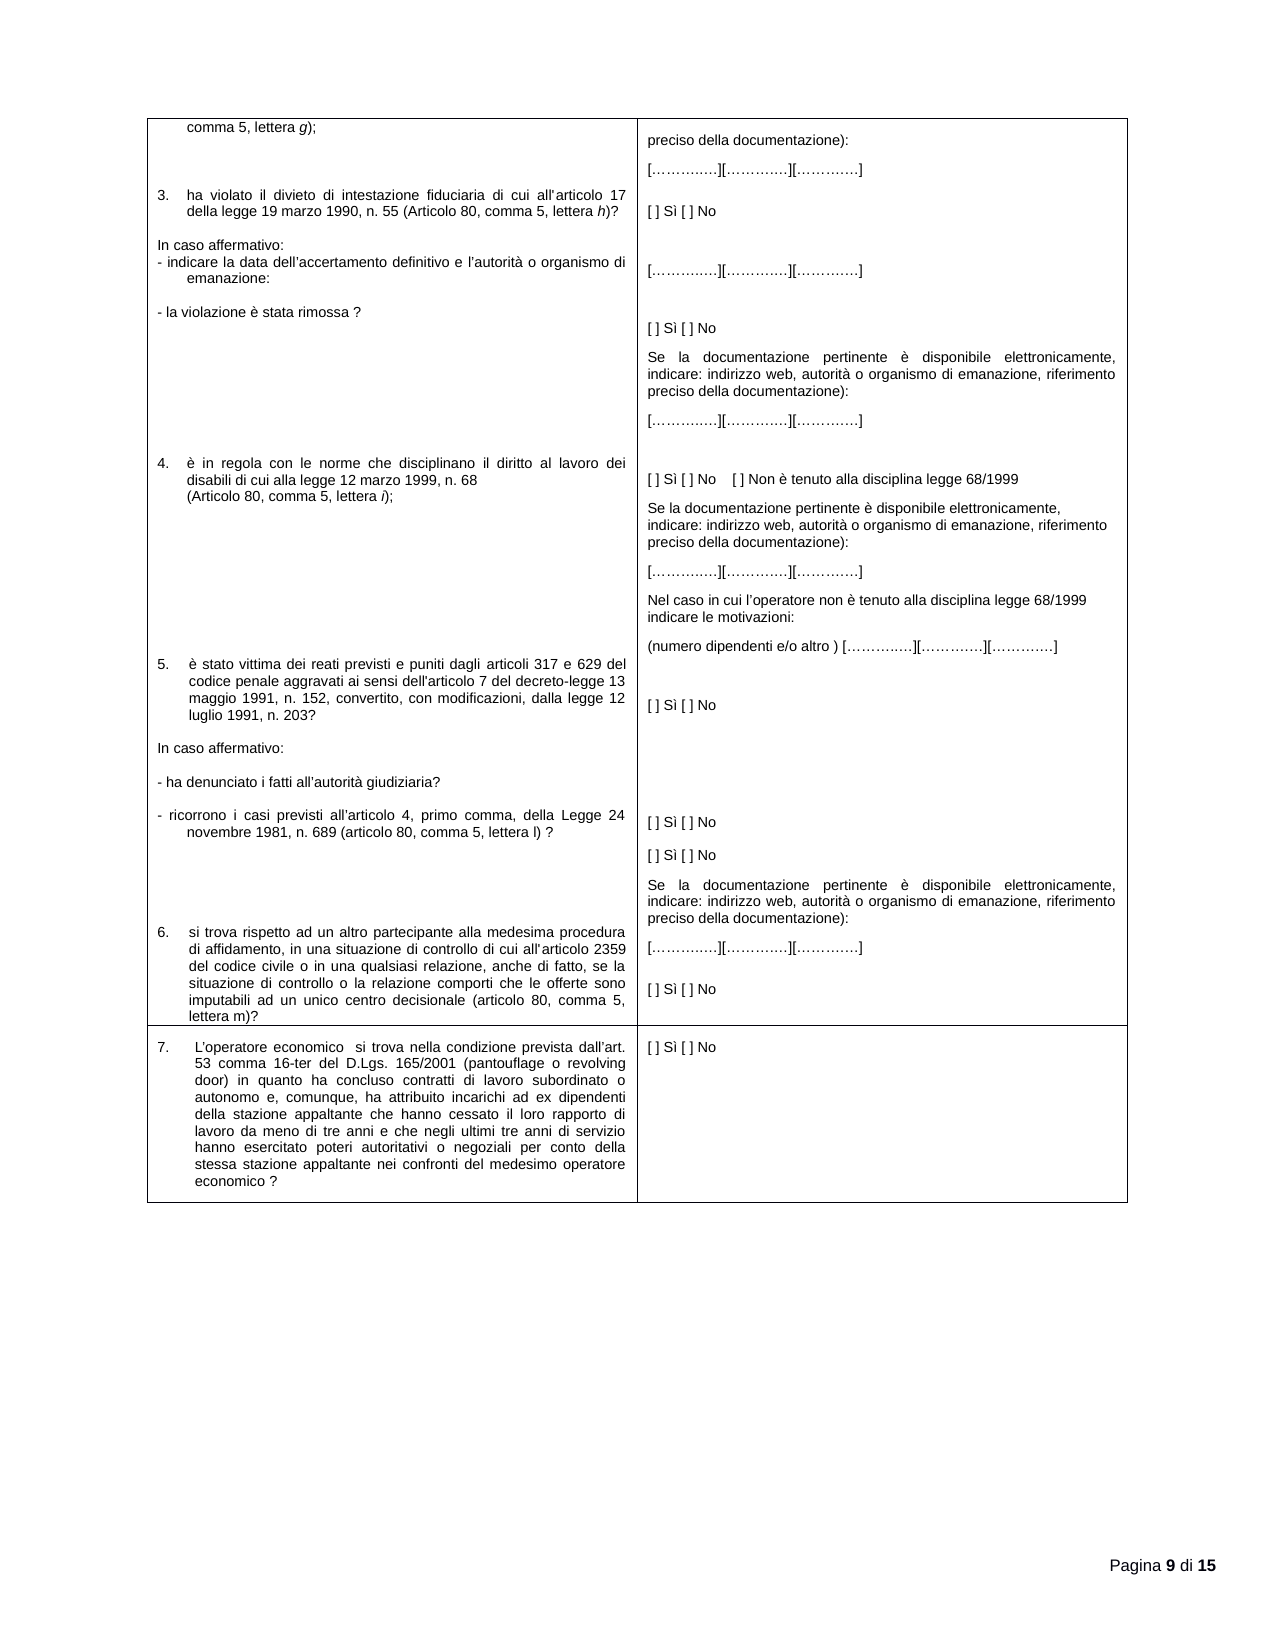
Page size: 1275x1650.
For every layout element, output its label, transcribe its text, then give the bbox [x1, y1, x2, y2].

table_cell [ ] Sì [ ] No [638, 1026, 1127, 1202]
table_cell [148, 119, 637, 1025]
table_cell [638, 119, 1127, 1025]
table_cell L’operatore economico si trova nella condizione prevista dall’art. 53 comma 16-ter del D.Lgs. 165/2001 (pantouflage o revolving door) in quanto ha concluso contratti di lavoro subordinato o autonomo e, comunque, ha attribuito incarichi ad ex dipendenti della stazione appaltante che hanno cessato il loro rapporto di lavoro da meno di tre anni e che negli ultimi tre anni di servizio hanno esercitato poteri autoritativi o negoziali per conto della stessa stazione appaltante nei confronti del medesimo operatore economico ? [148, 1026, 637, 1202]
